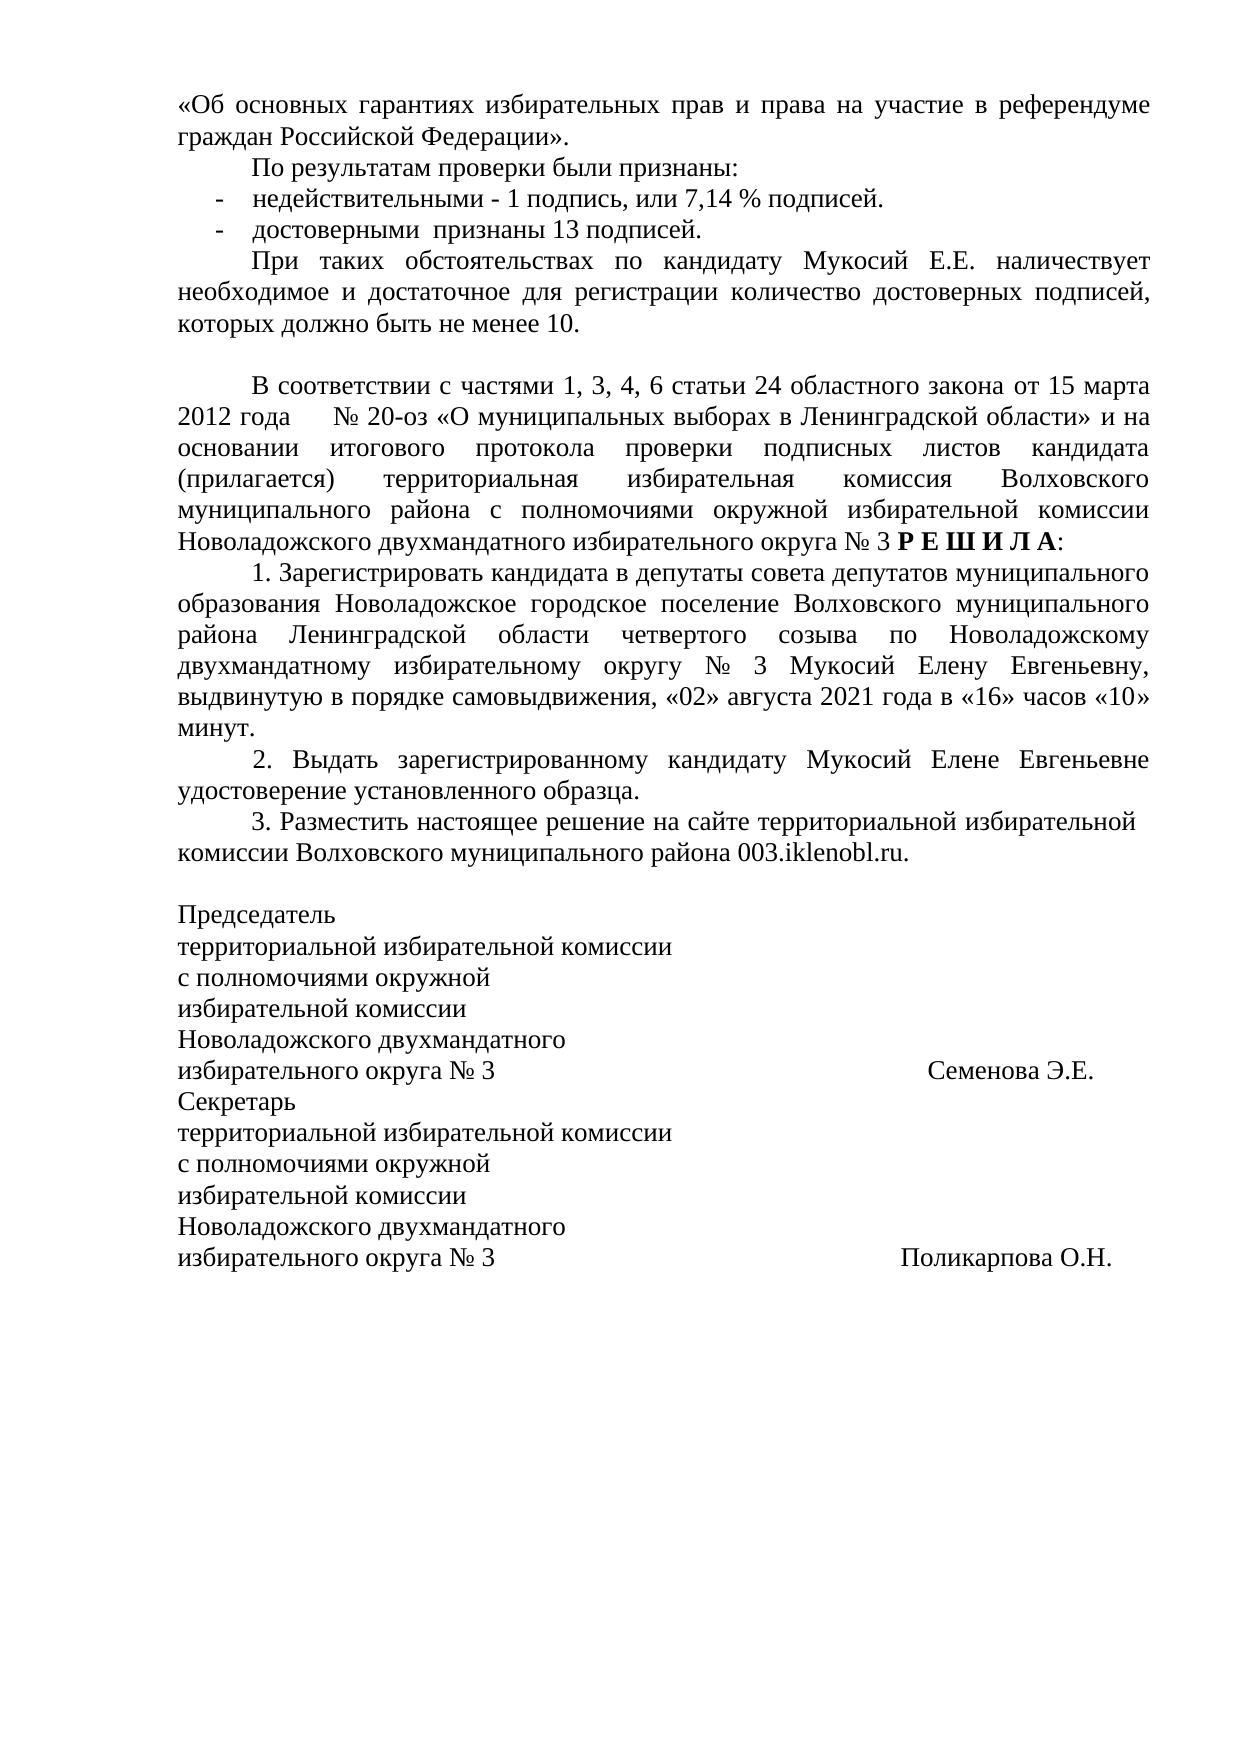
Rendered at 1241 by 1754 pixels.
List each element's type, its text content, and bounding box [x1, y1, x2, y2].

text с полномочиями окружной [177, 1148, 1150, 1179]
text 3. Разместить настоящее решение на сайте территориальной избирательной комиссии Волховского муниципального района 003.iklenobl.ru. [177, 805, 1137, 867]
text территориальной избирательной комиссии [177, 1116, 1150, 1148]
text избирательного округа № 3 Семенова Э.Е. [177, 1054, 1150, 1085]
text избирательной комиссии [177, 992, 1150, 1023]
text В соответствии с частями 1, 3, 4, 6 статьи 24 областного закона от 15 марта 2012 года № 20-оз «О муниципальных выборах в Ленинградской области» и на основании итогового протокола проверки подписных листов кандидата (прилагается) территориальная избирательная комиссия Волховского муниципального района с полномочиями окружной избирательной комиссии Новоладожского двухмандатного избирательного округа № 3 Р Е Ш И Л А: [177, 369, 1150, 556]
text При таких обстоятельствах по кандидату Мукосий Е.Е. наличествует необходимое и достаточное для регистрации количество достоверных подписей, которых должно быть не менее 10. [177, 244, 1152, 338]
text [177, 89, 1152, 151]
text Секретарь [177, 1085, 1150, 1116]
text 1. Зарегистрировать кандидата в депутаты совета депутатов муниципального образования Новоладожское городское поселение Волховского муниципального района Ленинградской области четвертого созыва по Новоладожскому двухмандатному избирательному округу № 3 Мукосий Елену Евгеньевну, выдвинутую в порядке самовыдвижения, «02» августа 2021 года в «16» часов «10» минут. [177, 556, 1150, 743]
list достоверными признаны 13 подписей. [215, 213, 1152, 244]
text Новоладожского двухмандатного [177, 1210, 1150, 1241]
list недействительными - 1 подпись, или 7,14 % подписей. [215, 182, 1152, 213]
text избирательного округа № 3 Поликарпова О.Н. [177, 1241, 1152, 1272]
text Председатель [177, 898, 1150, 929]
text избирательной комиссии [177, 1179, 1150, 1210]
text 2. Выдать зарегистрированному кандидату Мукосий Елене Евгеньевне удостоверение установленного образца. [177, 743, 1150, 805]
text территориальной избирательной комиссии [177, 929, 1150, 961]
text По результатам проверки были признаны: [177, 151, 1150, 182]
text Новоладожского двухмандатного [177, 1023, 1150, 1054]
text с полномочиями окружной [177, 961, 1150, 992]
